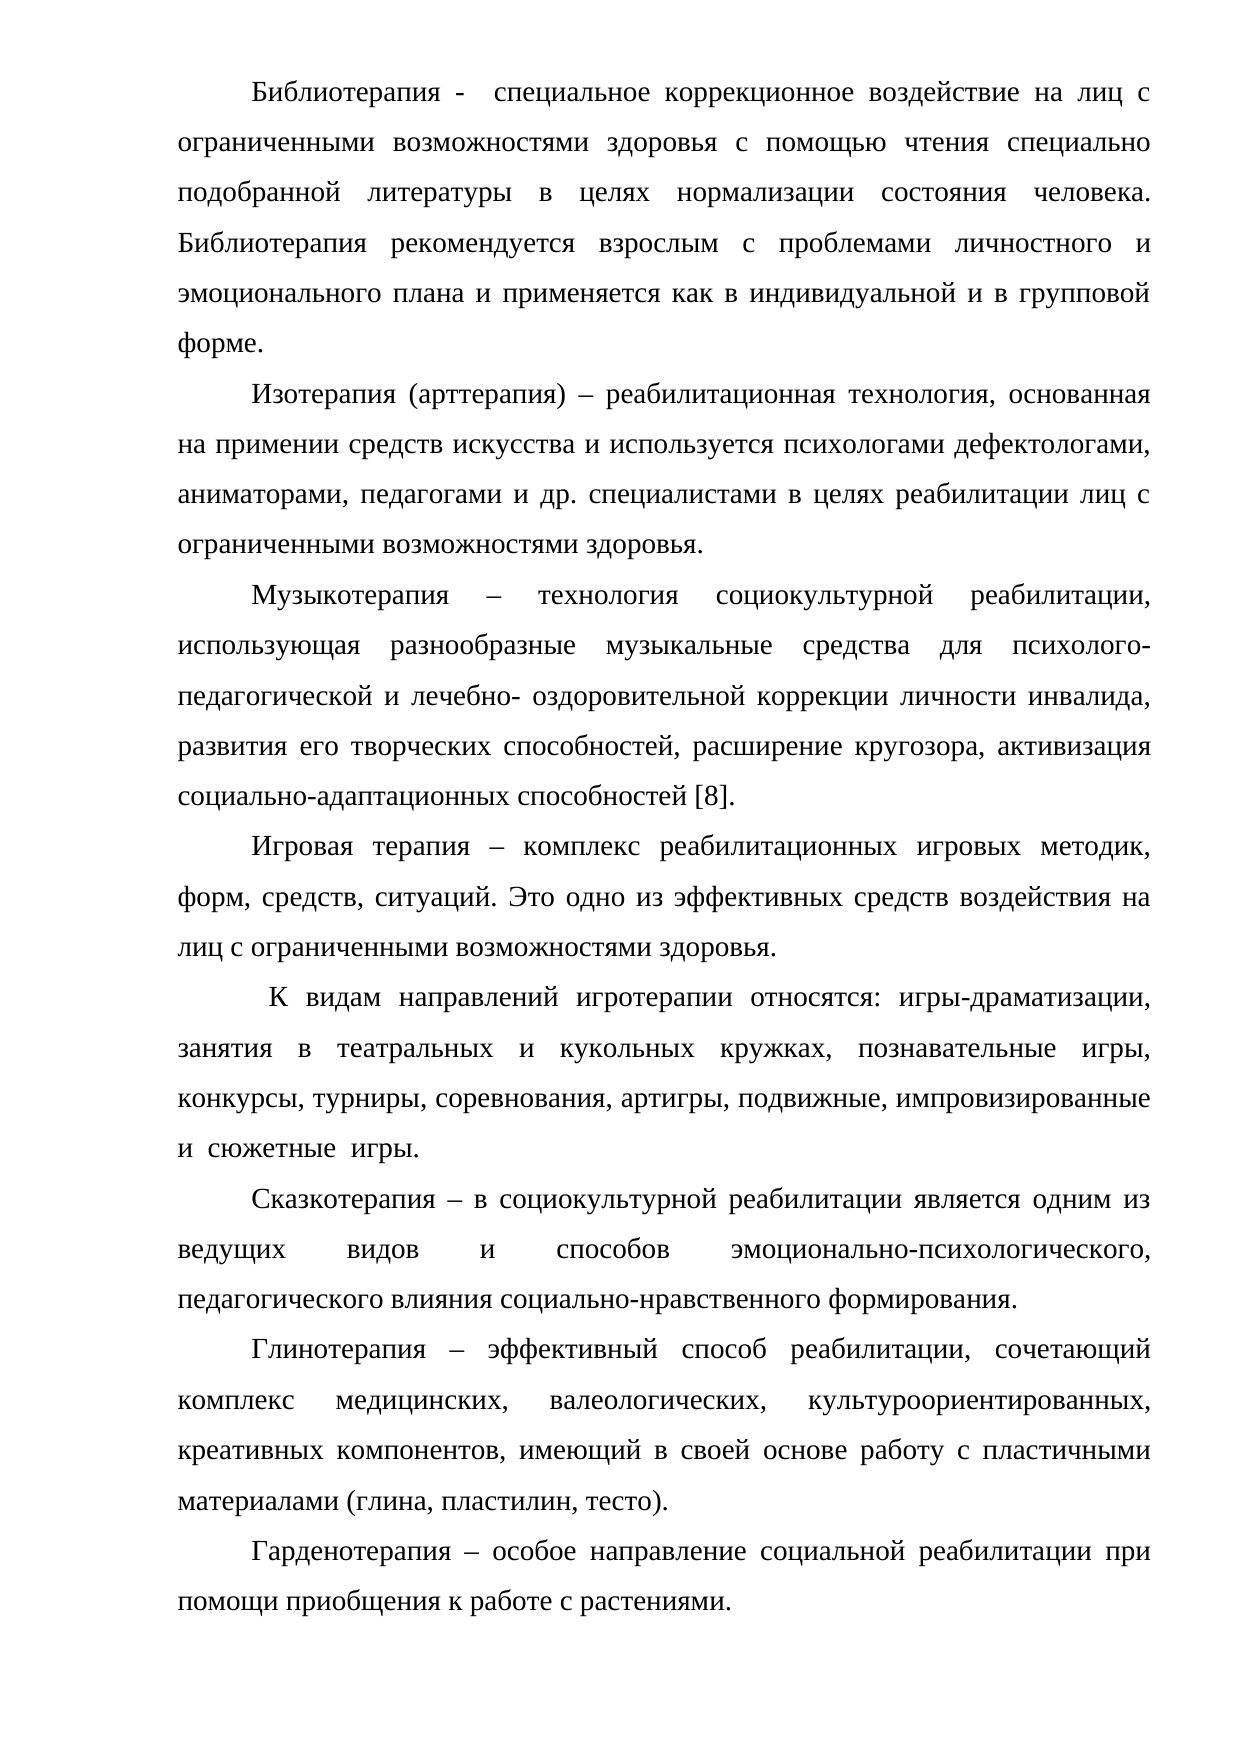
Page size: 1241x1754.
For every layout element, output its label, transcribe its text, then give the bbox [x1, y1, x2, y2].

text Библиотерапия - специальное коррекционное воздействие на лиц с ограниченными возможностями здоровья с помощью чтения специально подобранной литературы в целях нормализации состояния человека. Библиотерапия рекомендуется взрослым с проблемами личностного и эмоционального плана и применяется как в индивидуальной и в групповой форме. [177, 74, 1152, 359]
text Изотерапия (арттерапия) – реабилитационная технология, основанная на примении средств искусства и используется психологами дефектологами, аниматорами, педагогами и др. специалистами в целях реабилитации лиц с ограниченными возможностями здоровья. [177, 376, 1152, 560]
text К видам направлений игротерапии относятся: игры-драматизации, занятия в театральных и кукольных кружках, познавательные игры, конкурсы, турниры, соревнования, артигры, подвижные, импровизированные и сюжетные игры. [177, 979, 1152, 1164]
text Музыкотерапия – технология социокультурной реабилитации, использующая разнообразные музыкальные средства для психолого-педагогической и лечебно- оздоровительной коррекции личности инвалида, развития его творческих способностей, расширение кругозора, активизация социально-адаптационных способностей [8]. [177, 577, 1152, 812]
text Сказкотерапия – в социокультурной реабилитации является одним из ведущих видов и способов эмоционально-психологического, педагогического влияния социально-нравственного формирования. [177, 1181, 1152, 1315]
text Гарденотерапия – особое направление социальной реабилитации при помощи приобщения к работе с растениями. [177, 1533, 1152, 1617]
text Глинотерапия – эффективный способ реабилитации, сочетающий комплекс медицинских, валеологических, культуроориентированных, креативных компонентов, имеющий в своей основе работу с пластичными материалами (глина, пластилин, тесто). [177, 1332, 1152, 1516]
text Игровая терапия – комплекс реабилитационных игровых методик, форм, средств, ситуаций. Это одно из эффективных средств воздействия на лиц с ограниченными возможностями здоровья. [177, 828, 1152, 963]
